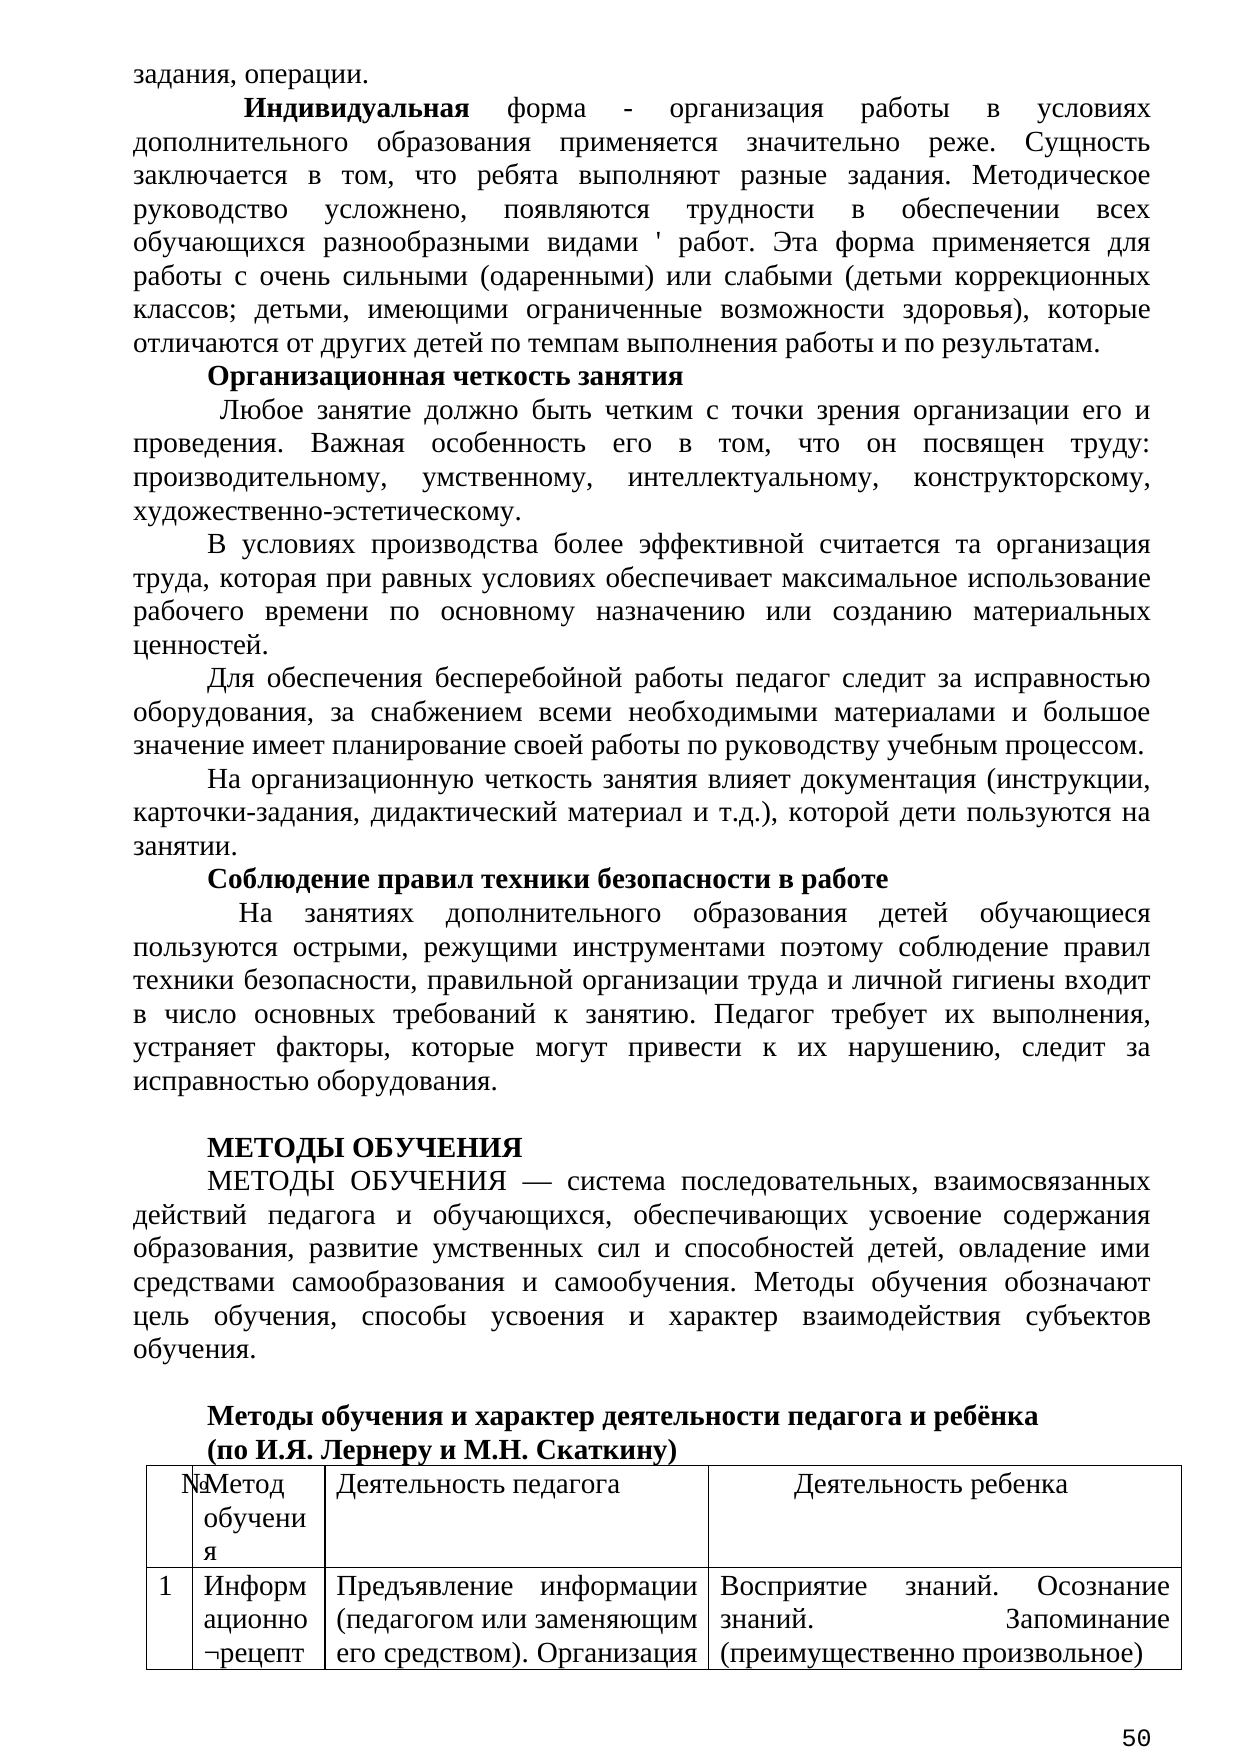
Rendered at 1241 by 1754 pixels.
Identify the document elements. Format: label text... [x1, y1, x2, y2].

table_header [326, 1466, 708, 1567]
text Соблюдение правил техники безопасности в работе [133, 862, 1152, 895]
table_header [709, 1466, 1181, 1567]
text Методы обучения и характер деятельности педагога и ребёнка [133, 1398, 1152, 1432]
text Любое занятие должно быть четким с точки зрения организации его и проведения. Важная особенность его в том, что он посвящен труду: производительному, умственному, интеллектуальному, конструкторскому, художественно-эстетическому. [133, 392, 1152, 526]
text Организационная четкость занятия [133, 358, 1152, 392]
text (по И.Я. Лернеру и М.Н. Скаткину) [133, 1432, 1152, 1465]
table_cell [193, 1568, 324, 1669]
text На организационную четкость занятия влияет документация (инструкции, карточки-задания, дидактический материал и т.д.), которой дети пользуются на занятии. [133, 761, 1152, 862]
text На занятиях дополнительного образования детей обучающиеся пользуются острыми, режущими инструментами поэтому соблюдение правил техники безопасности, правильной организации труда и личной гигиены входит в число основных требований к занятию. Педагог требует их выполнения, устраняет факторы, которые могут привести к их нарушению, следит за исправностью оборудования. [133, 895, 1152, 1096]
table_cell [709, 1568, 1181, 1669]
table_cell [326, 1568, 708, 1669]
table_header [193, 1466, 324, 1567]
text В условиях производства более эффективной считается та организация труда, которая при равных условиях обеспечивает максимальное использование рабочего времени по основному назначению или созданию материальных ценностей. [133, 526, 1152, 660]
text Для обеспечения бесперебойной работы педагог следит за исправностью оборудования, за снабжением всеми необходимыми материалами и большое значение имеет планирование своей работы по руководству учебным процессом. [133, 660, 1152, 761]
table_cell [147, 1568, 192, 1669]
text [133, 57, 1152, 90]
text МЕТОДЫ ОБУЧЕНИЯ — система последовательных, взаимосвязанных действий педагога и обучающихся, обеспечивающих усвоение содержания образования, развитие умственных сил и способностей детей, овладение ими средствами самообразования и самообучения. Методы обучения обозначают цель обучения, способы усвоения и характер взаимодействия субъектов обучения. [133, 1163, 1152, 1365]
text Индивидуальная форма - организация работы в условиях дополнительного образования применяется значительно реже. Сущность заключается в том, что ребята выполняют разные задания. Методическое руководство усложнено, появляются трудности в обеспечении всех обучающихся разнообразными видами ' работ. Эта форма применяется для работы с очень сильными (одаренными) или слабыми (детьми коррекционных классов; детьми, имеющими ограниченные возможности здоровья), которые отличаются от других детей по темпам выполнения работы и по результатам. [133, 90, 1152, 358]
text МЕТОДЫ ОБУЧЕНИЯ [133, 1130, 1152, 1163]
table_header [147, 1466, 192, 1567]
